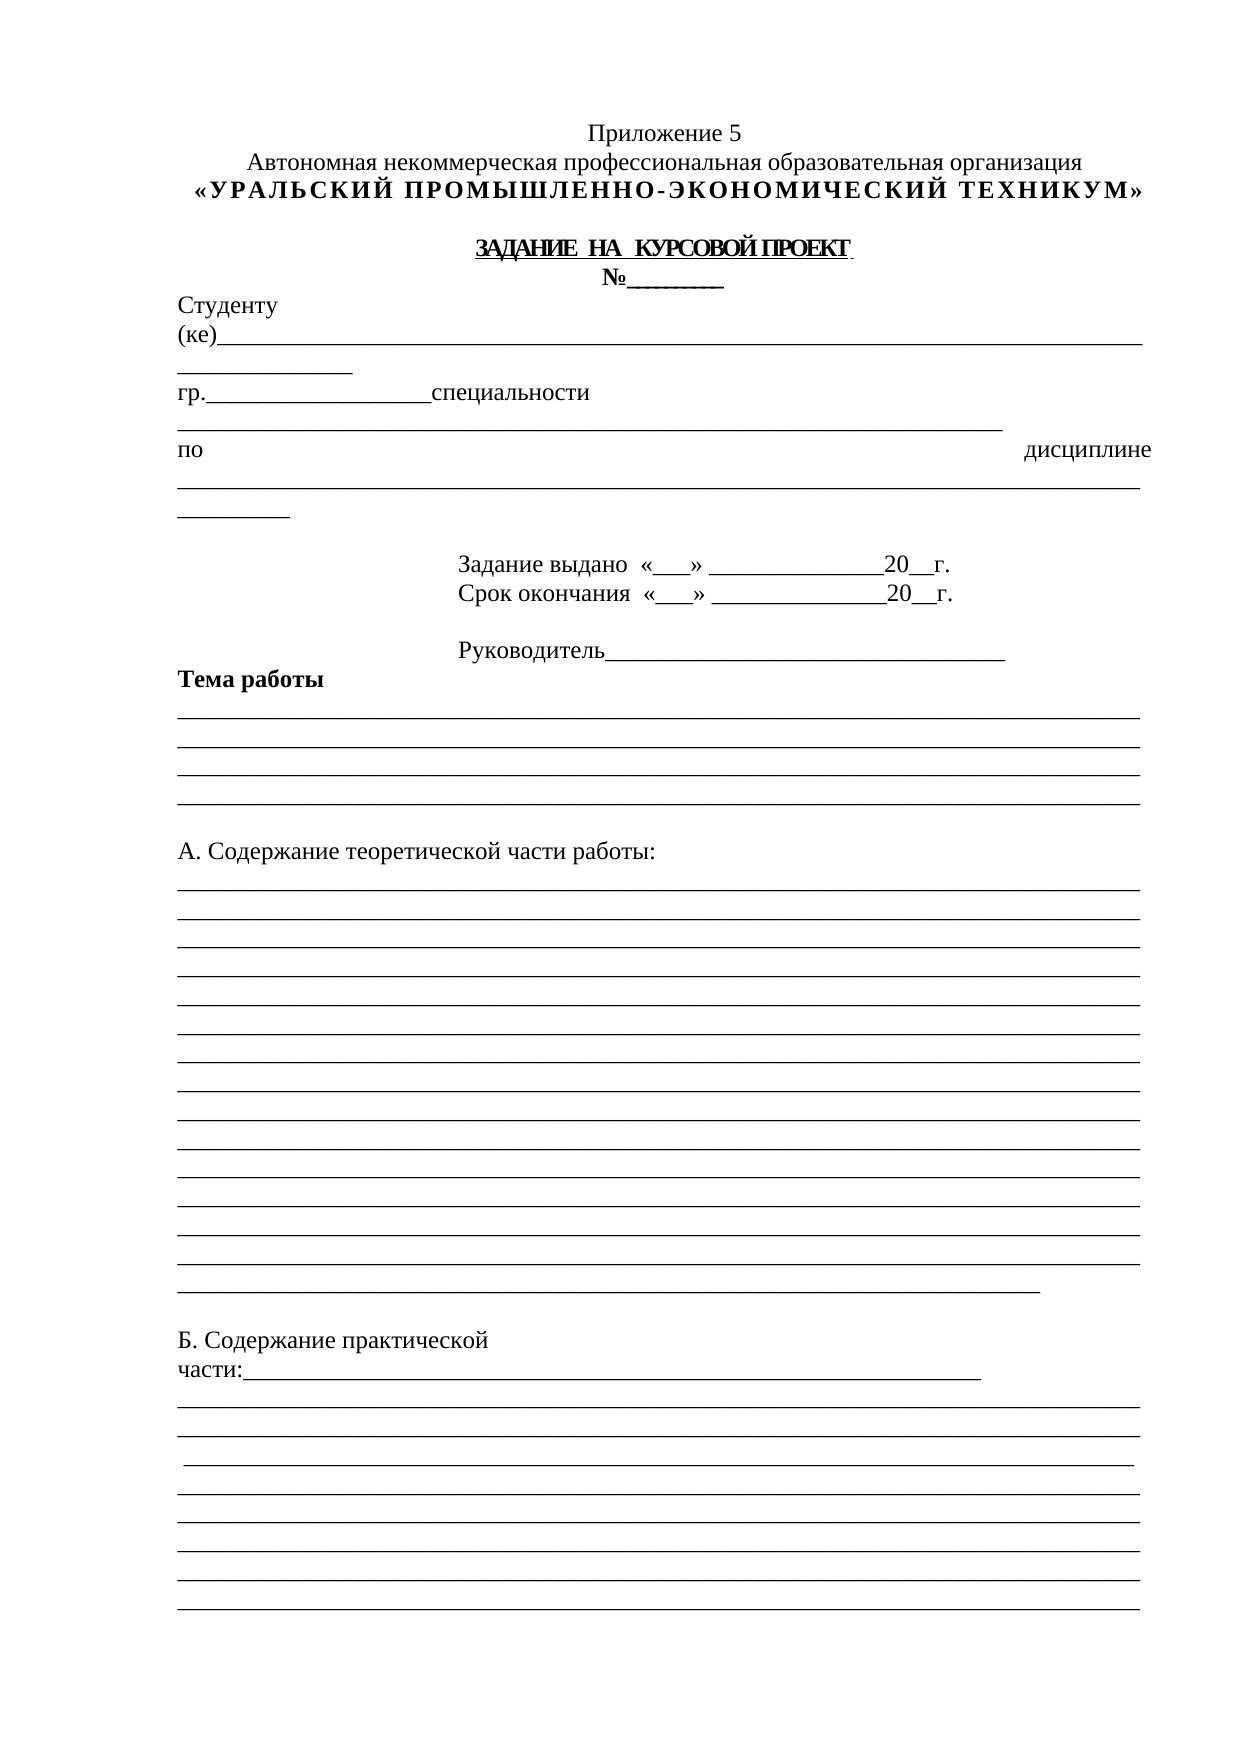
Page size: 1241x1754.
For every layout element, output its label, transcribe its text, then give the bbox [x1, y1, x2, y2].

text _____________________________________________________________________________ [177, 751, 1152, 779]
text __________________________________________________________________________________________________________________________________________________________ [177, 894, 1152, 951]
text по дисциплине ______________________________________________________________________________________ [177, 434, 1152, 521]
text Срок окончания «___» ______________20__г. [177, 578, 1152, 607]
text Тема работы _____________________________________________________________________________ [177, 664, 1152, 722]
text гр.__________________специальности __________________________________________________________________ [177, 377, 1152, 434]
text ____________________________________________________________________________ [177, 1440, 1152, 1469]
text Задание выдано «___» ______________20__г. [177, 549, 1152, 578]
text Автономная некоммерческая профессиональная образовательная организация [177, 147, 1152, 176]
text _____________________________________________________________________________ [177, 1411, 1152, 1440]
text № __________ [177, 262, 1152, 291]
text _____________________________________________________________________________ [177, 951, 1152, 980]
text Задание на курсовой проект [177, 233, 1152, 262]
text А. Содержание теоретической части работы: [177, 836, 1152, 865]
text _____________________________________________________________________________ [177, 722, 1152, 751]
text Б. Содержание практической части:___________________________________________________________ [177, 1325, 1152, 1382]
text _____________________________________________________________________________ [177, 1382, 1152, 1411]
text Руководитель________________________________ [177, 636, 1152, 664]
text «Уральский ПРОМЫШЛЕННО-ЭКОНОМИЧЕСКИЙ ТЕХНИКУМ» [177, 176, 1152, 204]
text _____________________________________________________________________________ [177, 1009, 1152, 1037]
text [177, 1497, 1152, 1612]
text _____________________________________________________________________________ [177, 779, 1152, 808]
text Студенту (ке)________________________________________________________________________________________ [177, 291, 1152, 377]
text _____________________________________________________________________________ [177, 865, 1152, 894]
text _____________________________________________________________________________________________________________________________________________________________________________________________________________________________________________________________________________________________________________________________________________________________________________________________________________________________________________________________________________________________________________________________________________________________________________________________________________________________________________________________________________________________________________ [177, 1037, 1152, 1296]
text _____________________________________________________________________________ [177, 980, 1152, 1009]
text Приложение 5 [177, 118, 1152, 147]
text _____________________________________________________________________________ [177, 1469, 1152, 1497]
